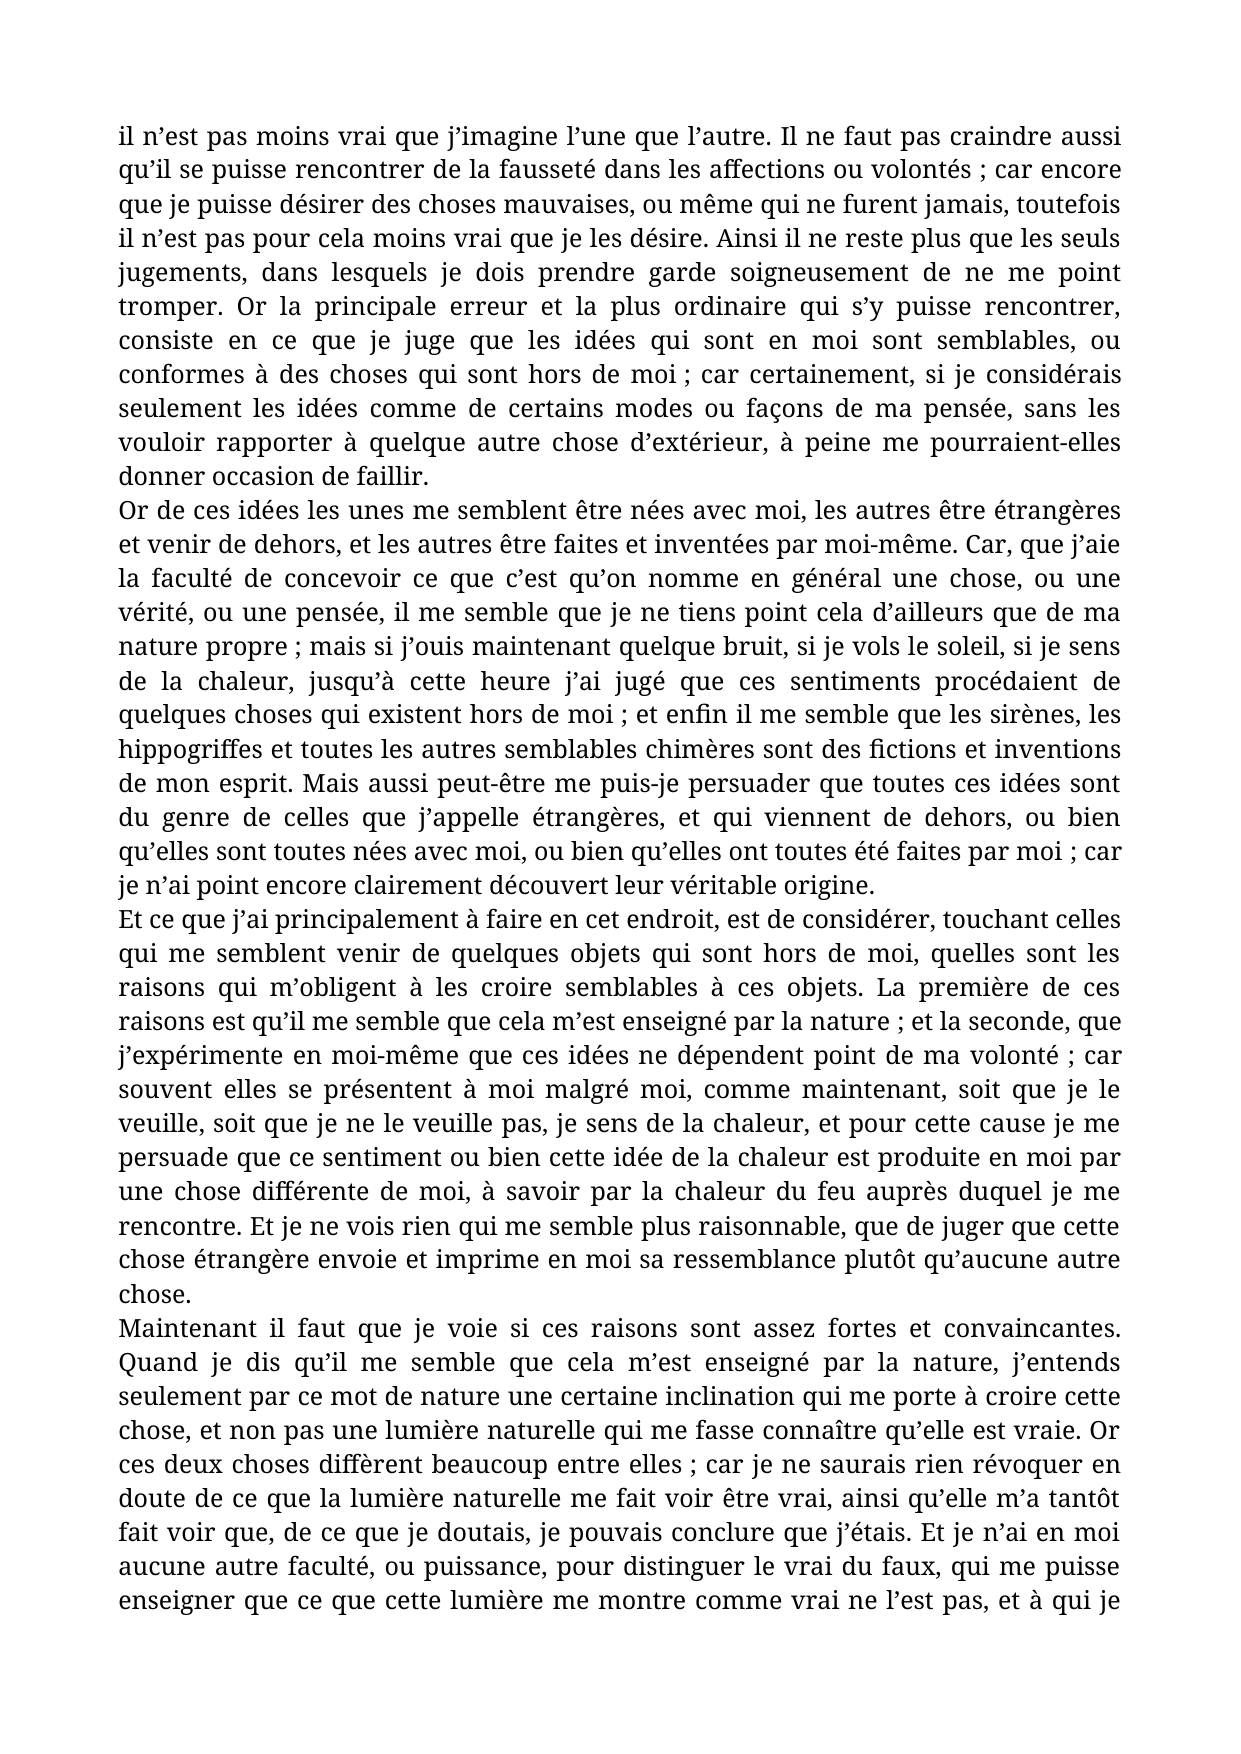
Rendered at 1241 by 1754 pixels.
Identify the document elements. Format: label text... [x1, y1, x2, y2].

text Or de ces idées les unes me semblent être nées avec moi, les autres être étrangères et venir de dehors, et les autres être faites et inventées par moi-même. Car, que j’aie la faculté de concevoir ce que c’est qu’on nomme en général une chose, ou une vérité, ou une pensée, il me semble que je ne tiens point cela d’ailleurs que de ma nature propre ; mais si j’ouis maintenant quelque bruit, si je vols le soleil, si je sens de la chaleur, jusqu’à cette heure j’ai jugé que ces sentiments procédaient de quelques choses qui existent hors de moi ; et enfin il me semble que les sirènes, les hippogriffes et toutes les autres semblables chimères sont des fictions et inventions de mon esprit. Mais aussi peut-être me puis-je persuader que toutes ces idées sont du genre de celles que j’appelle étrangères, et qui viennent de dehors, ou bien qu’elles sont toutes nées avec moi, ou bien qu’elles ont toutes été faites par moi ; car je n’ai point encore clairement découvert leur véritable origine. [118, 493, 1122, 902]
text Et ce que j’ai principalement à faire en cet endroit, est de considérer, touchant celles qui me semblent venir de quelques objets qui sont hors de moi, quelles sont les raisons qui m’obligent à les croire semblables à ces objets. La première de ces raisons est qu’il me semble que cela m’est enseigné par la nature ; et la seconde, que j’expérimente en moi-même que ces idées ne dépendent point de ma volonté ; car souvent elles se présentent à moi malgré moi, comme maintenant, soit que je le veuille, soit que je ne le veuille pas, je sens de la chaleur, et pour cette cause je me persuade que ce sentiment ou bien cette idée de la chaleur est produite en moi par une chose différente de moi, à savoir par la chaleur du feu auprès duquel je me rencontre. Et je ne vois rien qui me semble plus raisonnable, que de juger que cette chose étrangère envoie et imprime en moi sa ressemblance plutôt qu’aucune autre chose. [118, 902, 1122, 1310]
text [118, 1310, 1122, 1617]
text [118, 118, 1122, 493]
